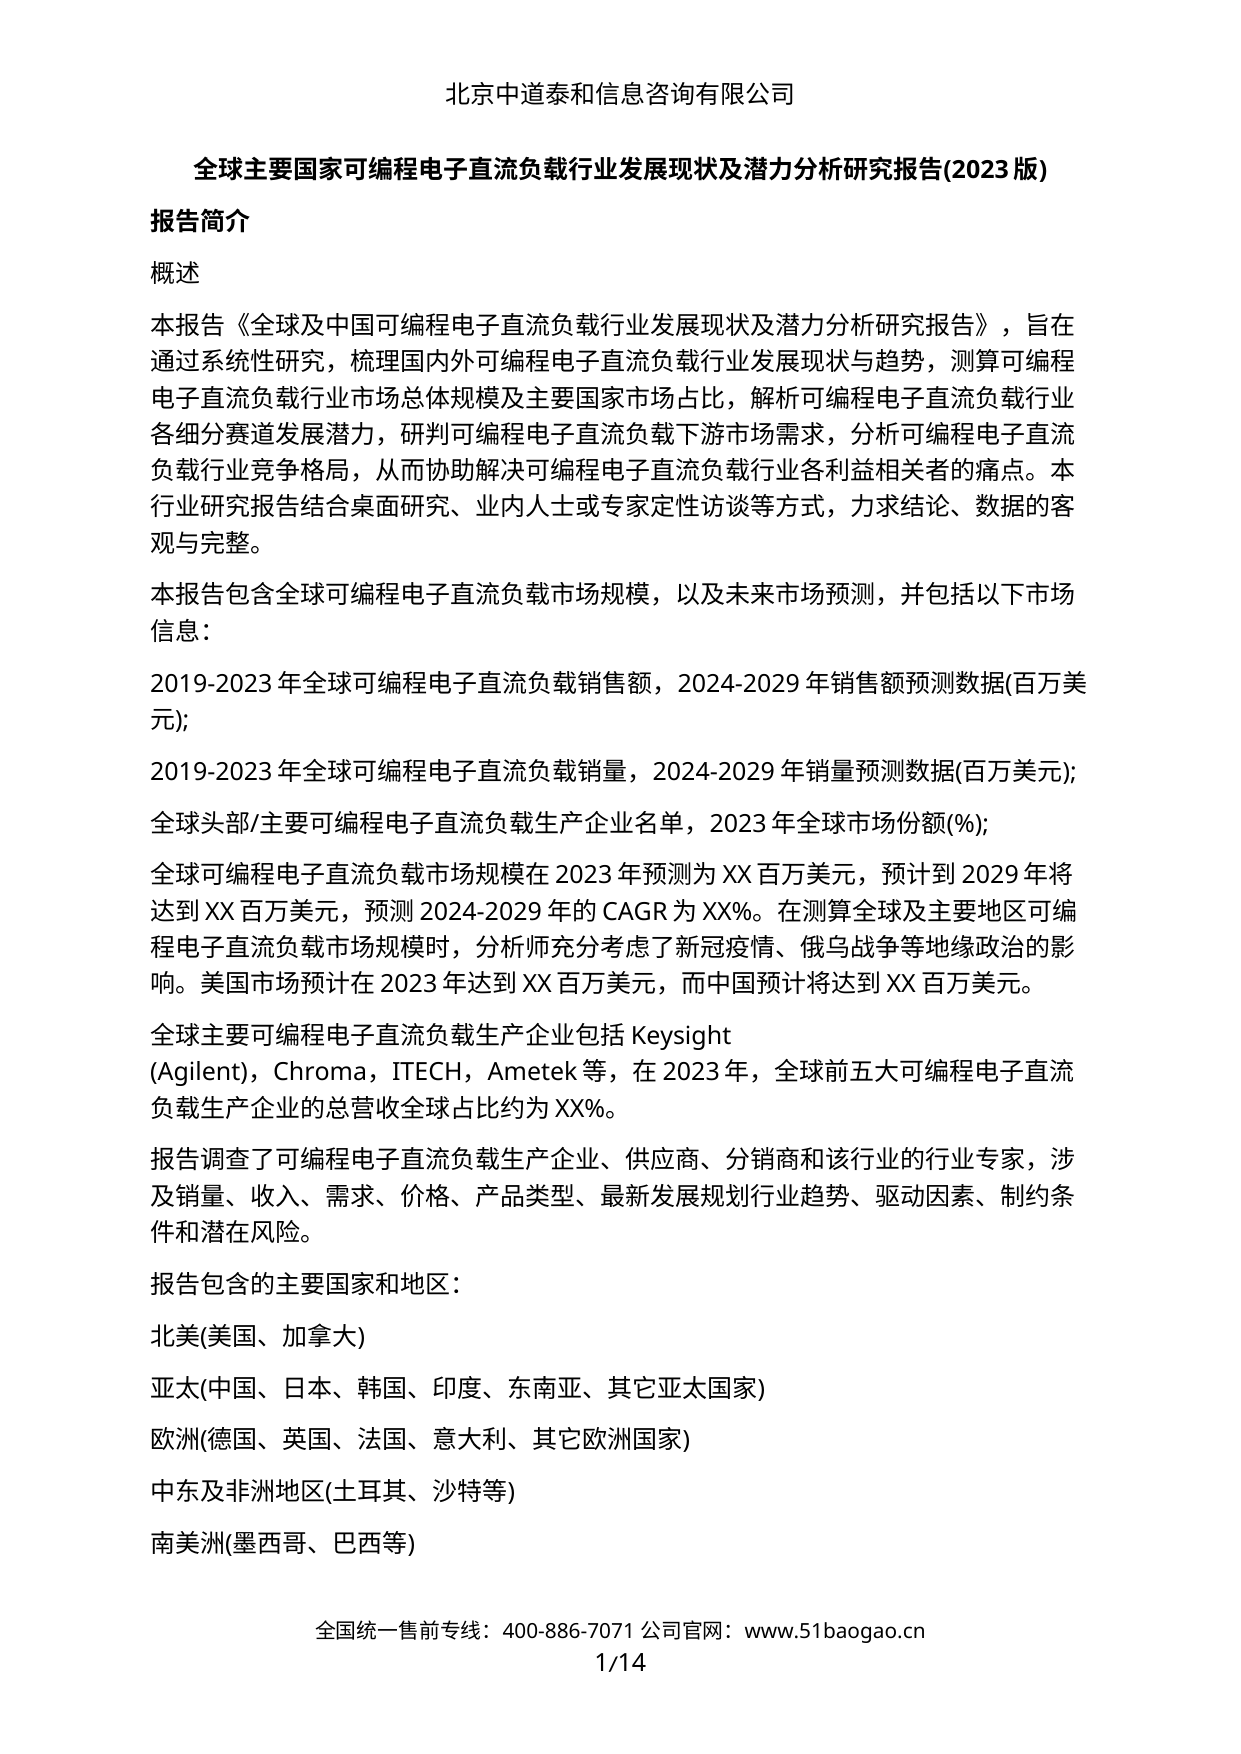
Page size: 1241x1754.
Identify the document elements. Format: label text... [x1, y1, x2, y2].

text 南美洲(墨西哥、巴西等) [150, 1524, 1090, 1560]
text 中东及非洲地区(土耳其、沙特等) [150, 1472, 1090, 1508]
text 全球可编程电子直流负载市场规模在2023年预测为XX百万美元，预计到2029年将达到XX百万美元，预测2024-2029年的CAGR为XX%。在测算全球及主要地区可编程电子直流负载市场规模时，分析师充分考虑了新冠疫情、俄乌战争等地缘政治的影响。美国市场预计在2023年达到XX百万美元，而中国预计将达到XX百万美元。 [150, 855, 1090, 1000]
text 2019-2023年全球可编程电子直流负载销售额，2024-2029年销售额预测数据(百万美元); [150, 663, 1090, 736]
text 欧洲(德国、英国、法国、意大利、其它欧洲国家) [150, 1420, 1090, 1456]
text 报告调查了可编程电子直流负载生产企业、供应商、分销商和该行业的行业专家，涉及销量、收入、需求、价格、产品类型、最新发展规划行业趋势、驱动因素、制约条件和潜在风险。 [150, 1140, 1090, 1249]
text 本报告包含全球可编程电子直流负载市场规模，以及未来市场预测，并包括以下市场信息： [150, 575, 1090, 647]
text 报告简介 [150, 202, 1090, 238]
text 报告包含的主要国家和地区： [150, 1264, 1090, 1301]
text 全球头部/主要可编程电子直流负载生产企业名单，2023年全球市场份额(%); [150, 803, 1090, 839]
text 北美(美国、加拿大) [150, 1316, 1090, 1352]
text 全球主要可编程电子直流负载生产企业包括 Keysight (Agilent)，Chroma，ITECH，Ametek等，在2023年，全球前五大可编程电子直流负载生产企业的总营收全球占比约为XX%。 [150, 1016, 1090, 1124]
text 2019-2023年全球可编程电子直流负载销量，2024-2029年销量预测数据(百万美元); [150, 751, 1090, 787]
text 全球主要国家可编程电子直流负载行业发展现状及潜力分析研究报告(2023版) [150, 150, 1090, 186]
text 本报告《全球及中国可编程电子直流负载行业发展现状及潜力分析研究报告》，旨在通过系统性研究，梳理国内外可编程电子直流负载行业发展现状与趋势，测算可编程电子直流负载行业市场总体规模及主要国家市场占比，解析可编程电子直流负载行业各细分赛道发展潜力，研判可编程电子直流负载下游市场需求，分析可编程电子直流负载行业竞争格局，从而协助解决可编程电子直流负载行业各利益相关者的痛点。本行业研究报告结合桌面研究、业内人士或专家定性访谈等方式，力求结论、数据的客观与完整。 [150, 306, 1090, 559]
text 亚太(中国、日本、韩国、印度、东南亚、其它亚太国家) [150, 1368, 1090, 1404]
text 概述 [150, 254, 1090, 290]
